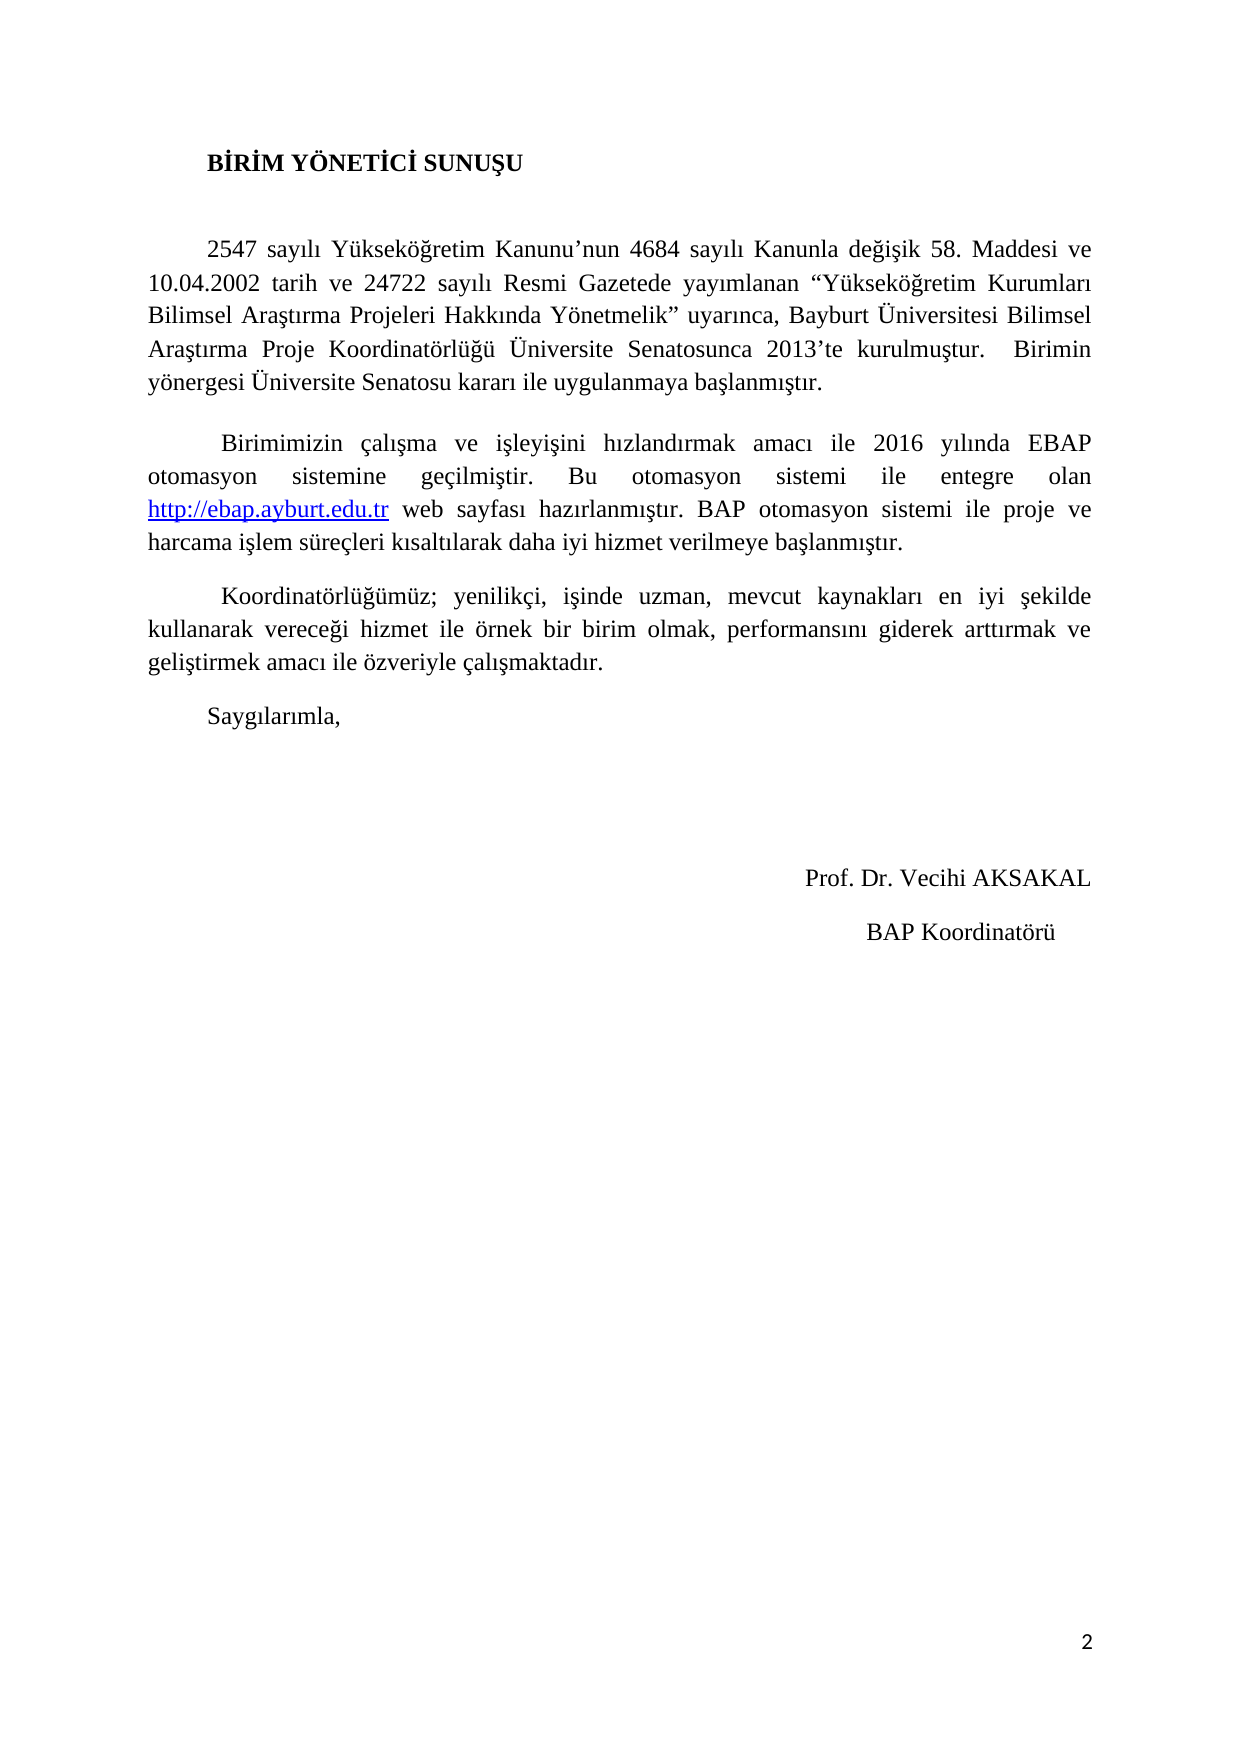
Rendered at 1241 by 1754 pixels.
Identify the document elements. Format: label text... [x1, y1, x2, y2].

text Prof. Dr. Vecihi AKSAKAL [148, 863, 1092, 892]
text Koordinatörlüğümüz; yenilikçi, işinde uzman, mevcut kaynakları en iyi şekilde kullanarak vereceği hizmet ile örnek bir birim olmak, performansını giderek arttırmak ve geliştirmek amacı ile özveriyle çalışmaktadır. [148, 581, 1092, 676]
text BAP Koordinatörü [148, 917, 1092, 945]
text Birimimizin çalışma ve işleyişini hızlandırmak amacı ile 2016 yılında EBAP otomasyon sistemine geçilmiştir. Bu otomasyon sistemi ile entegre olan http://ebap.ayburt.edu.tr web sayfası hazırlanmıştır. BAP otomasyon sistemi ile proje ve harcama işlem süreçleri kısaltılarak daha iyi hizmet verilmeye başlanmıştır. [148, 428, 1092, 556]
text Saygılarımla, [148, 701, 1092, 730]
text BİRİM YÖNETİCİ SUNUŞU [148, 148, 1092, 176]
text 2547 sayılı Yükseköğretim Kanunu’nun 4684 sayılı Kanunla değişik 58. Maddesi ve 10.04.2002 tarih ve 24722 sayılı Resmi Gazetede yayımlanan “Yükseköğretim Kurumları Bilimsel Araştırma Projeleri Hakkında Yönetmelik” uyarınca, Bayburt Üniversitesi Bilimsel Araştırma Proje Koordinatörlüğü Üniversite Senatosunca 2013’te kurulmuştur. Birimin yönergesi Üniversite Senatosu kararı ile uygulanmaya başlanmıştır. [148, 234, 1092, 395]
